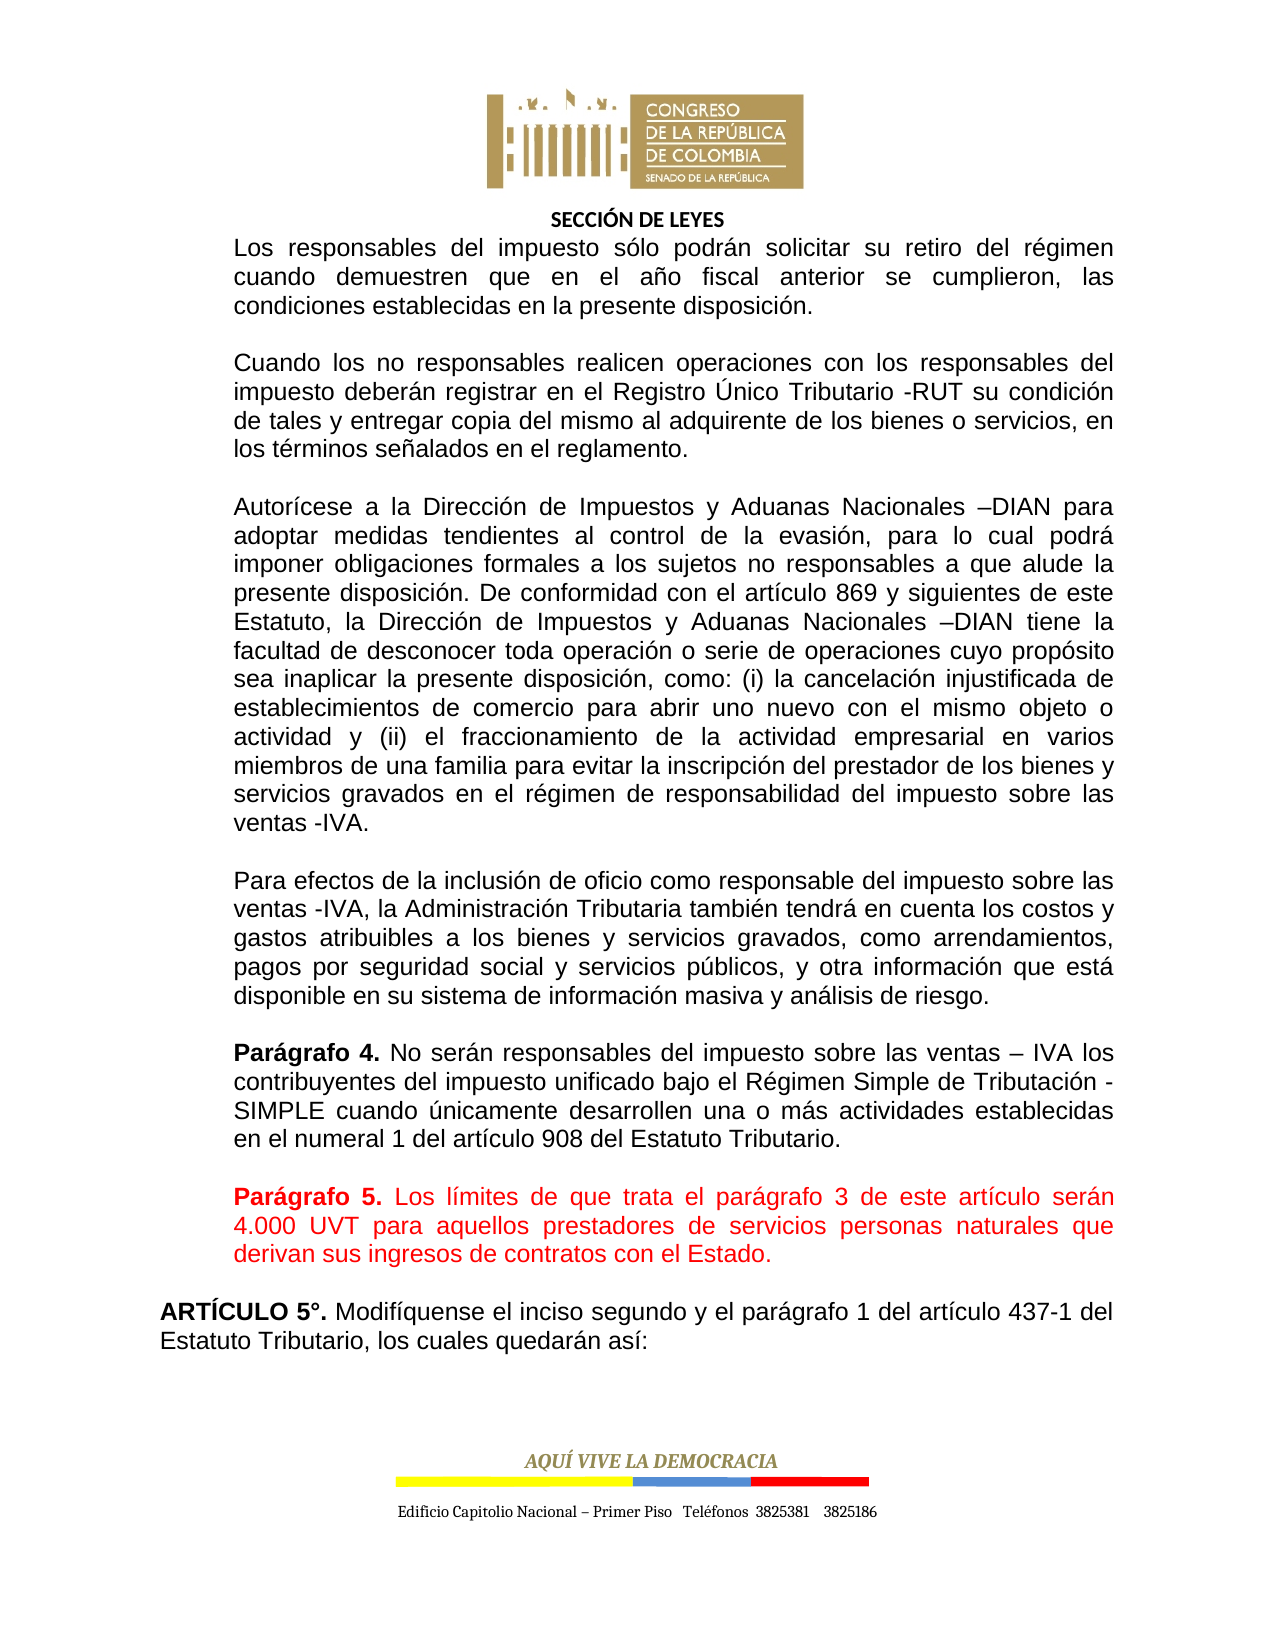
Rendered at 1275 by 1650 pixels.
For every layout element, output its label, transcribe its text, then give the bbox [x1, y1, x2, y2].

text Los responsables del impuesto sólo podrán solicitar su retiro del régimen cuando demuestren que en el año fiscal anterior se cumplieron, las condiciones establecidas en la presente disposición. [233, 233, 1116, 319]
text Parágrafo 5. Los límites de que trata el parágrafo 3 de este artículo serán 4.000 UVT para aquellos prestadores de servicios personas naturales que derivan sus ingresos de contratos con el Estado. [233, 1182, 1116, 1268]
picture [479, 83, 810, 200]
text Autorícese a la Dirección de Impuestos y Aduanas Nacionales –DIAN para adoptar medidas tendientes al control de la evasión, para lo cual podrá imponer obligaciones formales a los sujetos no responsables a que alude la presente disposición. De conformidad con el artículo 869 y siguientes de este Estatuto, la Dirección de Impuestos y Aduanas Nacionales –DIAN tiene la facultad de desconocer toda operación o serie de operaciones cuyo propósito sea inaplicar la presente disposición, como: (i) la cancelación injustificada de establecimientos de comercio para abrir uno nuevo con el mismo objeto o actividad y (ii) el fraccionamiento de la actividad empresarial en varios miembros de una familia para evitar la inscripción del prestador de los bienes y servicios gravados en el régimen de responsabilidad del impuesto sobre las ventas -IVA. [233, 492, 1116, 837]
text Parágrafo 4. No serán responsables del impuesto sobre las ventas – IVA los contribuyentes del impuesto unificado bajo el Régimen Simple de Tributación -SIMPLE cuando únicamente desarrollen una o más actividades establecidas en el numeral 1 del artículo 908 del Estatuto Tributario. [233, 1038, 1116, 1153]
text Cuando los no responsables realicen operaciones con los responsables del impuesto deberán registrar en el Registro Único Tributario -RUT su condición de tales y entregar copia del mismo al adquirente de los bienes o servicios, en los términos señalados en el reglamento. [233, 348, 1116, 463]
text ARTÍCULO 5°. Modifíquense el inciso segundo y el parágrafo 1 del artículo 437-1 del Estatuto Tributario, los cuales quedarán así: [159, 1297, 1116, 1354]
text Para efectos de la inclusión de oficio como responsable del impuesto sobre las ventas -IVA, la Administración Tributaria también tendrá en cuenta los costos y gastos atribuibles a los bienes y servicios gravados, como arrendamientos, pagos por seguridad social y servicios públicos, y otra información que está disponible en su sistema de información masiva y análisis de riesgo. [233, 866, 1116, 1009]
